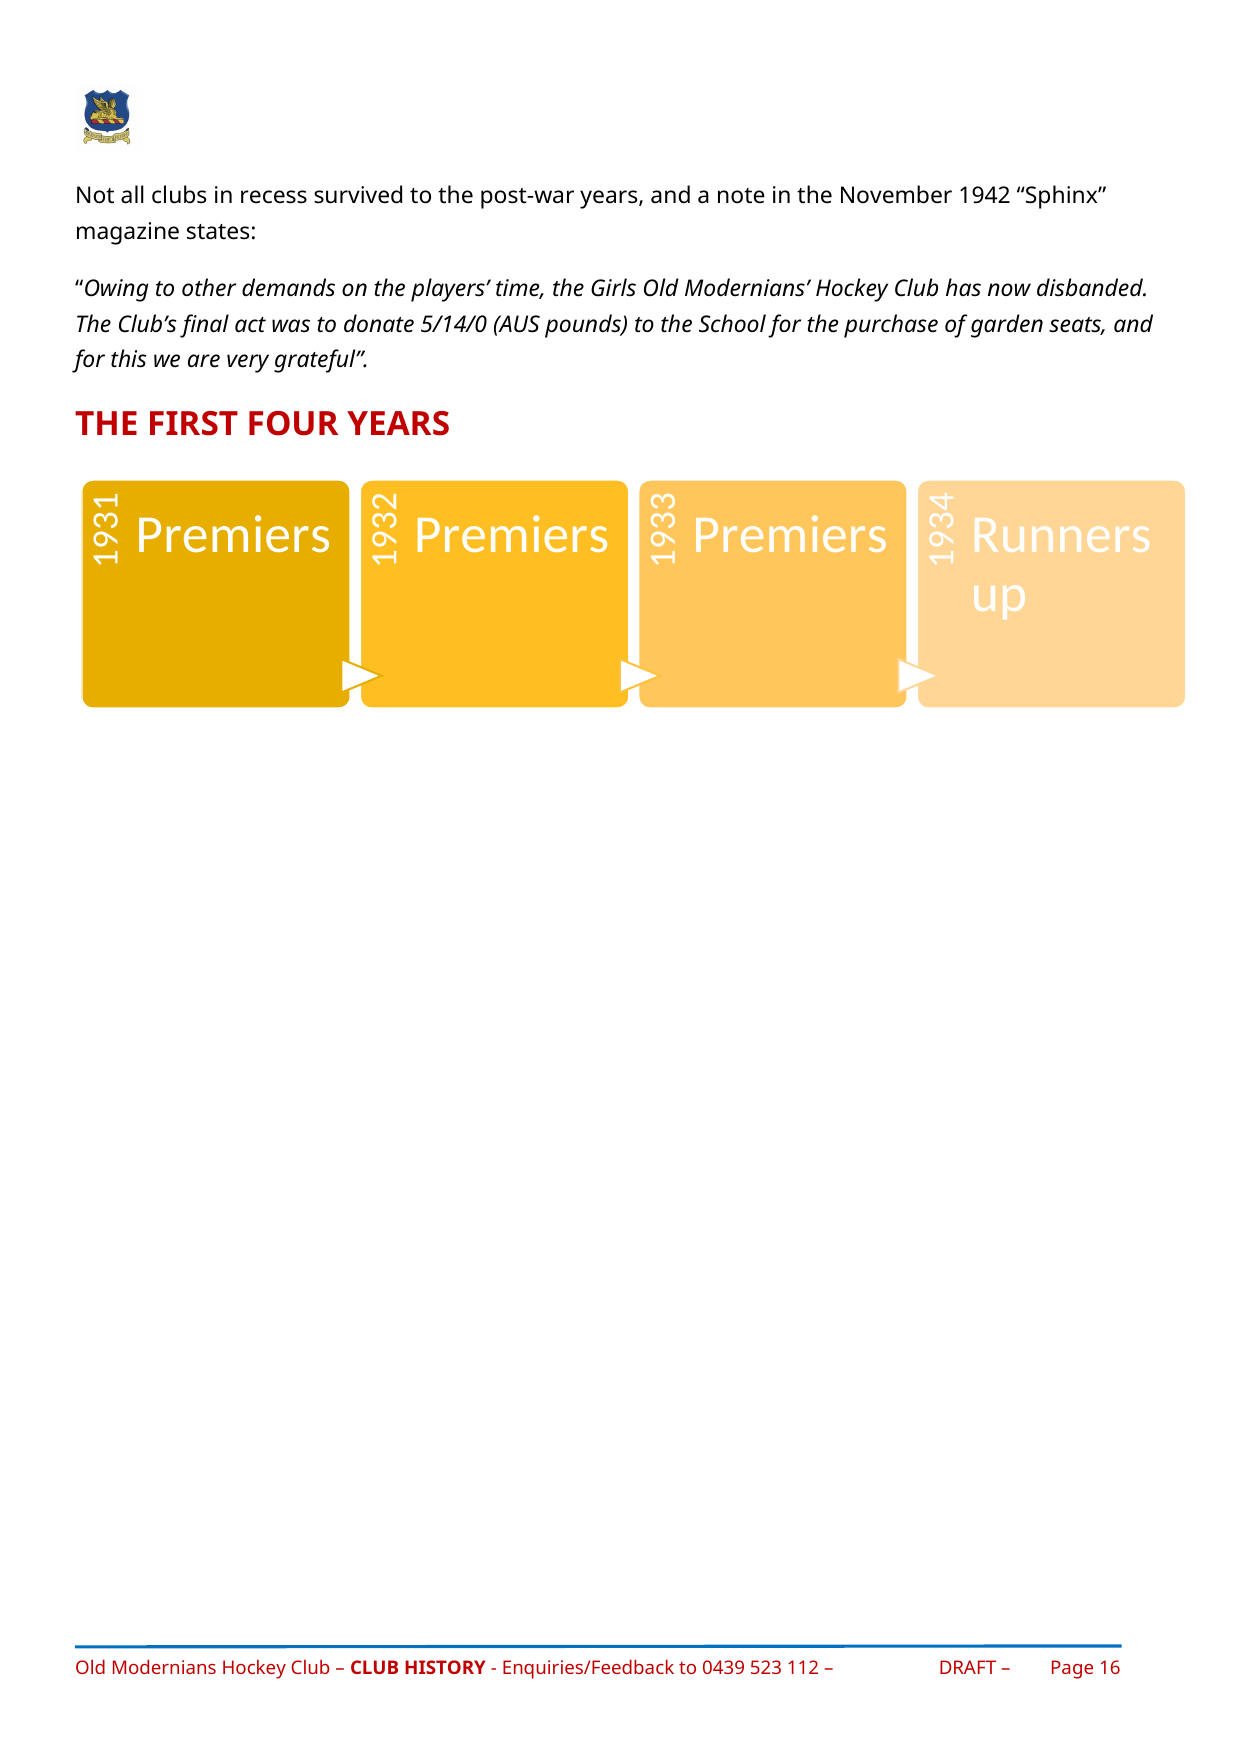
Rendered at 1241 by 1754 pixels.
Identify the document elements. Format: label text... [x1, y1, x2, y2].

text “Owing to other demands on the players’ time, the Girls Old Modernians’ Hockey Club has now disbanded. The Club’s final act was to donate 5/14/0 (AUS pounds) to the School for the purchase of garden seats, and for this we are very grateful”. [75, 272, 1165, 375]
text Not all clubs in recess survived to the post-war years, and a note in the November 1942 “Sphinx” magazine states: [75, 179, 1165, 246]
text THE FIRST FOUR YEARS [75, 400, 1165, 446]
picture [75, 84, 143, 152]
